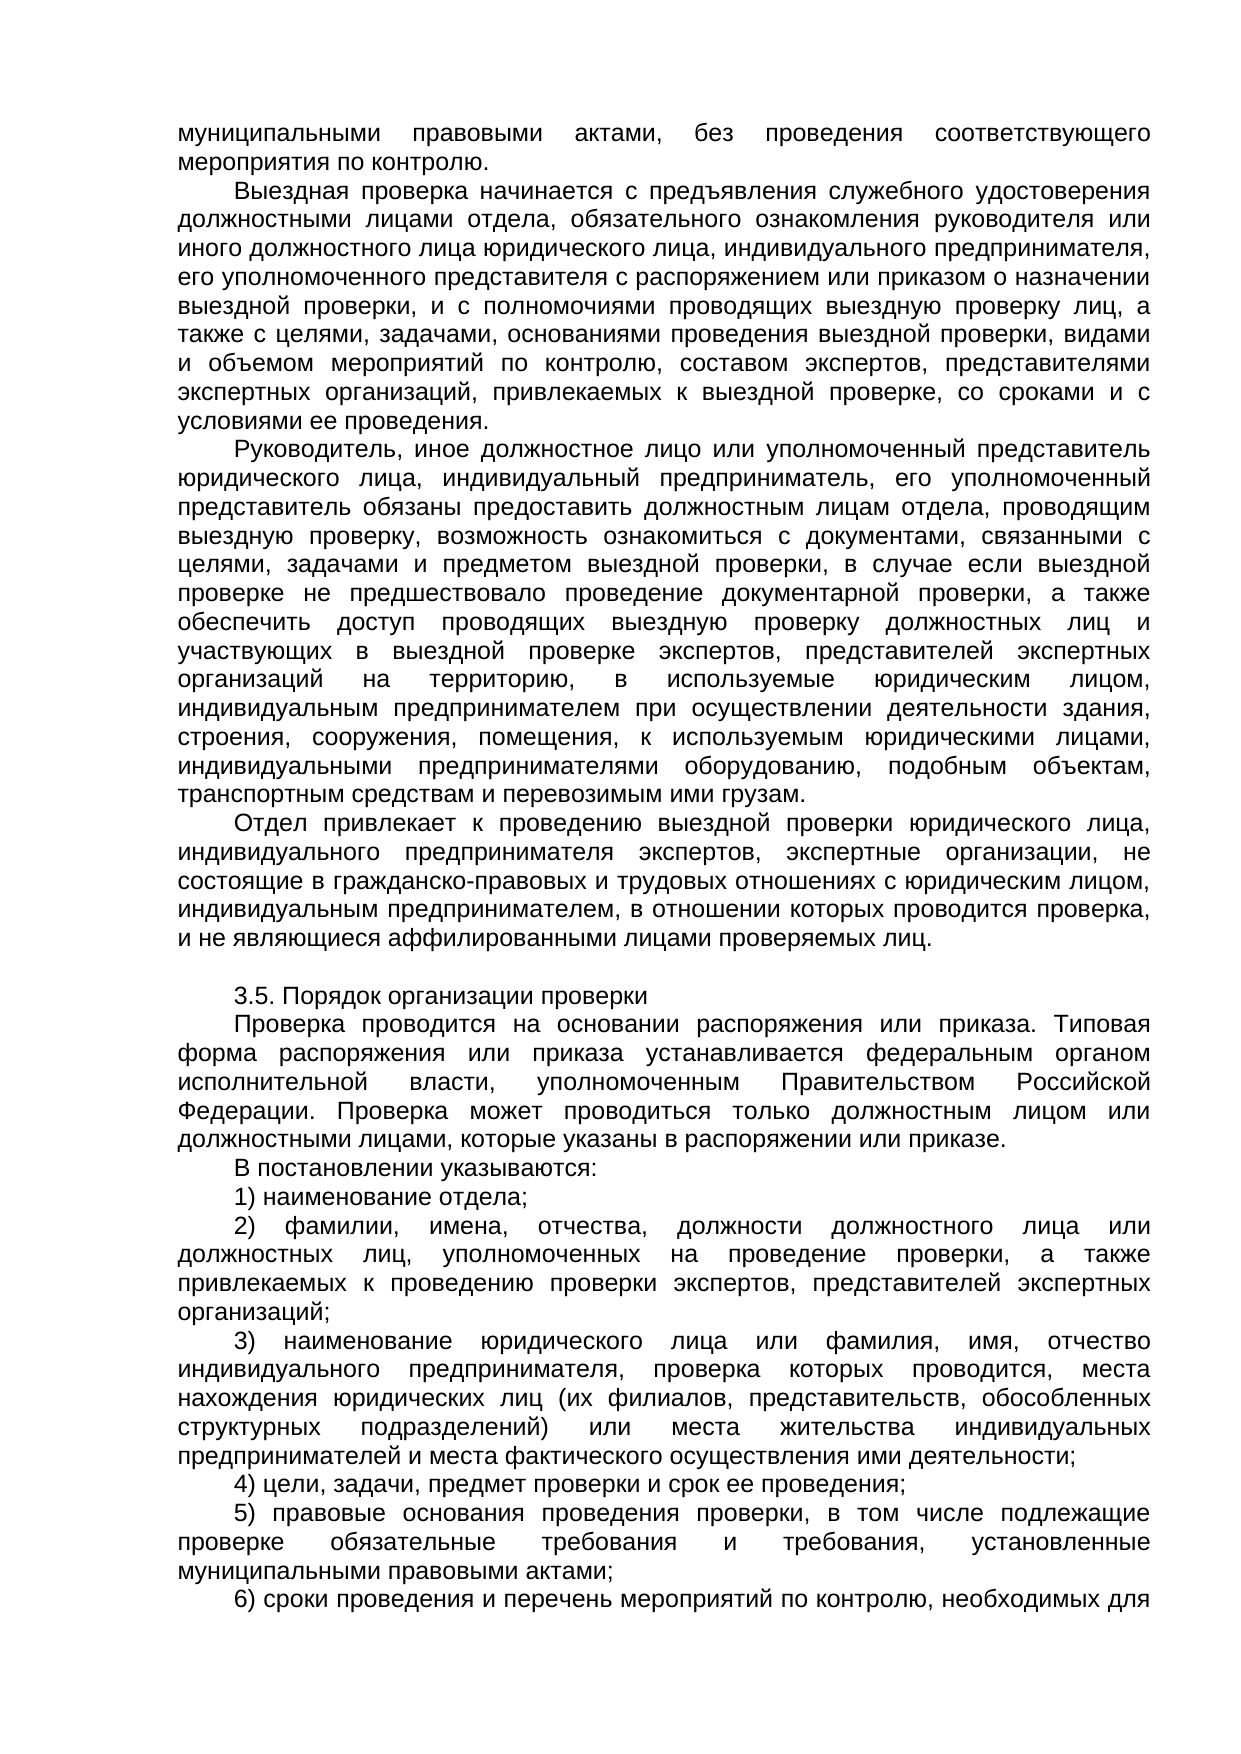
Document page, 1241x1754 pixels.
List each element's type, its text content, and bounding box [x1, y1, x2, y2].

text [177, 118, 1152, 176]
text Проверка проводится на основании распоряжения или приказа. Типовая форма распоряжения или приказа устанавливается федеральным органом исполнительной власти, уполномоченным Правительством Российской Федерации. Проверка может проводиться только должностным лицом или должностными лицами, которые указаны в распоряжении или приказе. [177, 1009, 1152, 1153]
text Руководитель, иное должностное лицо или уполномоченный представитель юридического лица, индивидуальный предприниматель, его уполномоченный представитель обязаны предоставить должностным лицам отдела, проводящим выездную проверку, возможность ознакомиться с документами, связанными с целями, задачами и предметом выездной проверки, в случае если выездной проверке не предшествовало проведение документарной проверки, а также обеспечить доступ проводящих выездную проверку должностных лиц и участвующих в выездной проверке экспертов, представителей экспертных организаций на территорию, в используемые юридическим лицом, индивидуальным предпринимателем при осуществлении деятельности здания, строения, сооружения, помещения, к используемым юридическими лицами, индивидуальными предпринимателями оборудованию, подобным объектам, транспортным средствам и перевозимым ими грузам. [177, 434, 1152, 808]
text Выездная проверка начинается с предъявления служебного удостоверения должностными лицами отдела, обязательного ознакомления руководителя или иного должностного лица юридического лица, индивидуального предпринимателя, его уполномоченного представителя с распоряжением или приказом о назначении выездной проверки, и с полномочиями проводящих выездную проверку лиц, а также с целями, задачами, основаниями проведения выездной проверки, видами и объемом мероприятий по контролю, составом экспертов, представителями экспертных организаций, привлекаемых к выездной проверке, со сроками и с условиями ее проведения. [177, 176, 1152, 434]
text 2) фамилии, имена, отчества, должности должностного лица или должностных лиц, уполномоченных на проведение проверки, а также привлекаемых к проведению проверки экспертов, представителей экспертных организаций; [177, 1211, 1152, 1326]
text 1) наименование отдела; [177, 1182, 1152, 1211]
text 3) наименование юридического лица или фамилия, имя, отчество индивидуального предпринимателя, проверка которых проводится, места нахождения юридических лиц (их филиалов, представительств, обособленных структурных подразделений) или места жительства индивидуальных предпринимателей и места фактического осуществления ими деятельности; [177, 1326, 1152, 1469]
text Отдел привлекает к проведению выездной проверки юридического лица, индивидуального предпринимателя экспертов, экспертные организации, не состоящие в гражданско-правовых и трудовых отношениях с юридическим лицом, индивидуальным предпринимателем, в отношении которых проводится проверка, и не являющиеся аффилированными лицами проверяемых лиц. [177, 808, 1152, 952]
text 4) цели, задачи, предмет проверки и срок ее проведения; [177, 1469, 1152, 1498]
text 5) правовые основания проведения проверки, в том числе подлежащие проверке обязательные требования и требования, установленные муниципальными правовыми актами; [177, 1498, 1152, 1584]
text 3.5. Порядок организации проверки [177, 981, 1152, 1009]
text В постановлении указываются: [177, 1153, 1152, 1182]
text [177, 1584, 1152, 1613]
